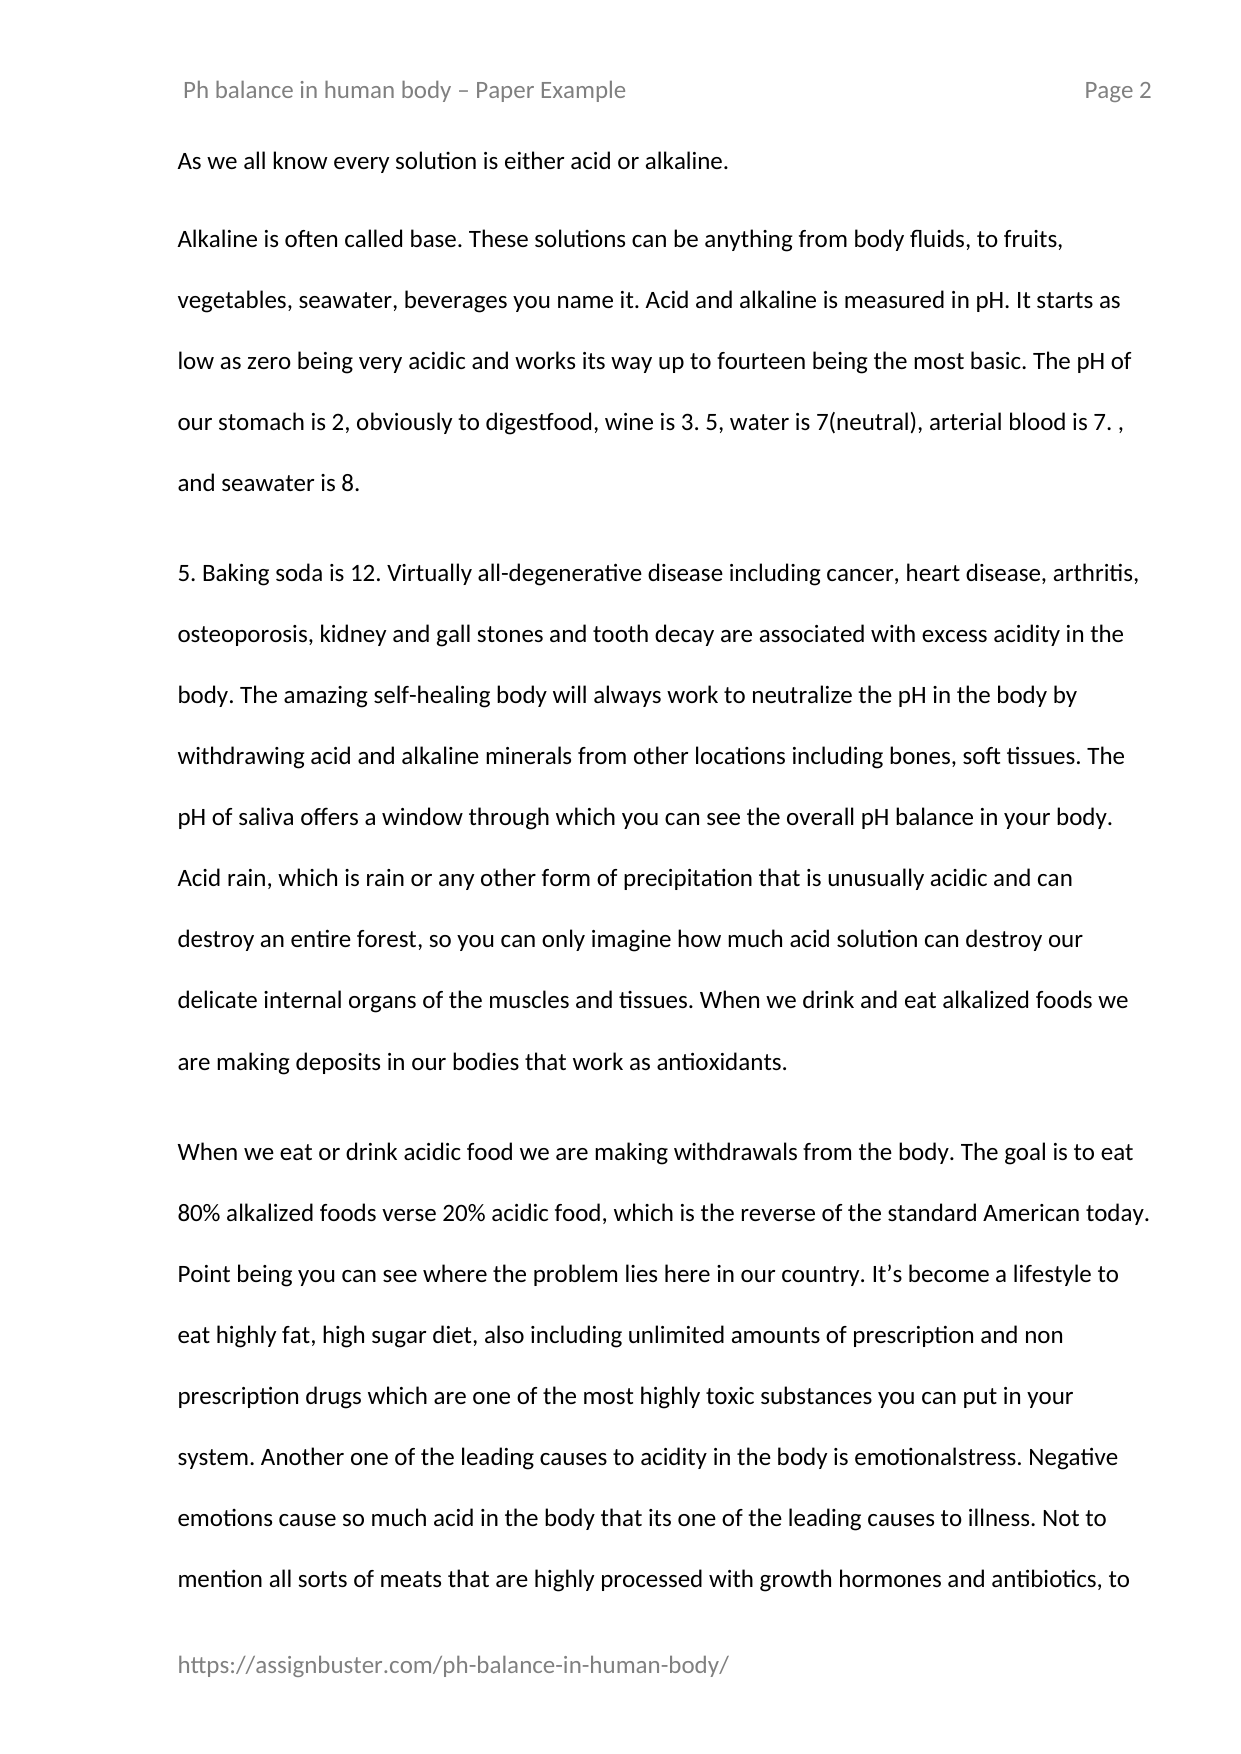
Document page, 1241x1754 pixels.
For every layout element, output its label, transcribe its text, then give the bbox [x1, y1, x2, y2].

text Alkaline is often called base. These solutions can be anything from body fluids, to fruits, vegetables, seawater, beverages you name it. Acid and alkaline is measured in pH. It starts as low as zero being very acidic and works its way up to fourteen being the most basic. The pH of our stomach is 2, obviously to digestfood, wine is 3. 5, water is 7(neutral), arterial blood is 7. , and seawater is 8. [177, 223, 1152, 497]
text 5. Baking soda is 12. Virtually all-degenerative disease including cancer, heart disease, arthritis, osteoporosis, kidney and gall stones and tooth decay are associated with excess acidity in the body. The amazing self-healing body will always work to neutralize the pH in the body by withdrawing acid and alkaline minerals from other locations including bones, soft tissues. The pH of saliva offers a window through which you can see the overall pH balance in your body. Acid rain, which is rain or any other form of precipitation that is unusually acidic and can destroy an entire forest, so you can only imagine how much acid solution can destroy our delicate internal organs of the muscles and tissues. When we drink and eat alkalized foods we are making deposits in our bodies that work as antioxidants. [177, 557, 1152, 1076]
text As we all know every solution is either acid or alkaline. [177, 145, 1152, 176]
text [177, 1136, 1152, 1594]
